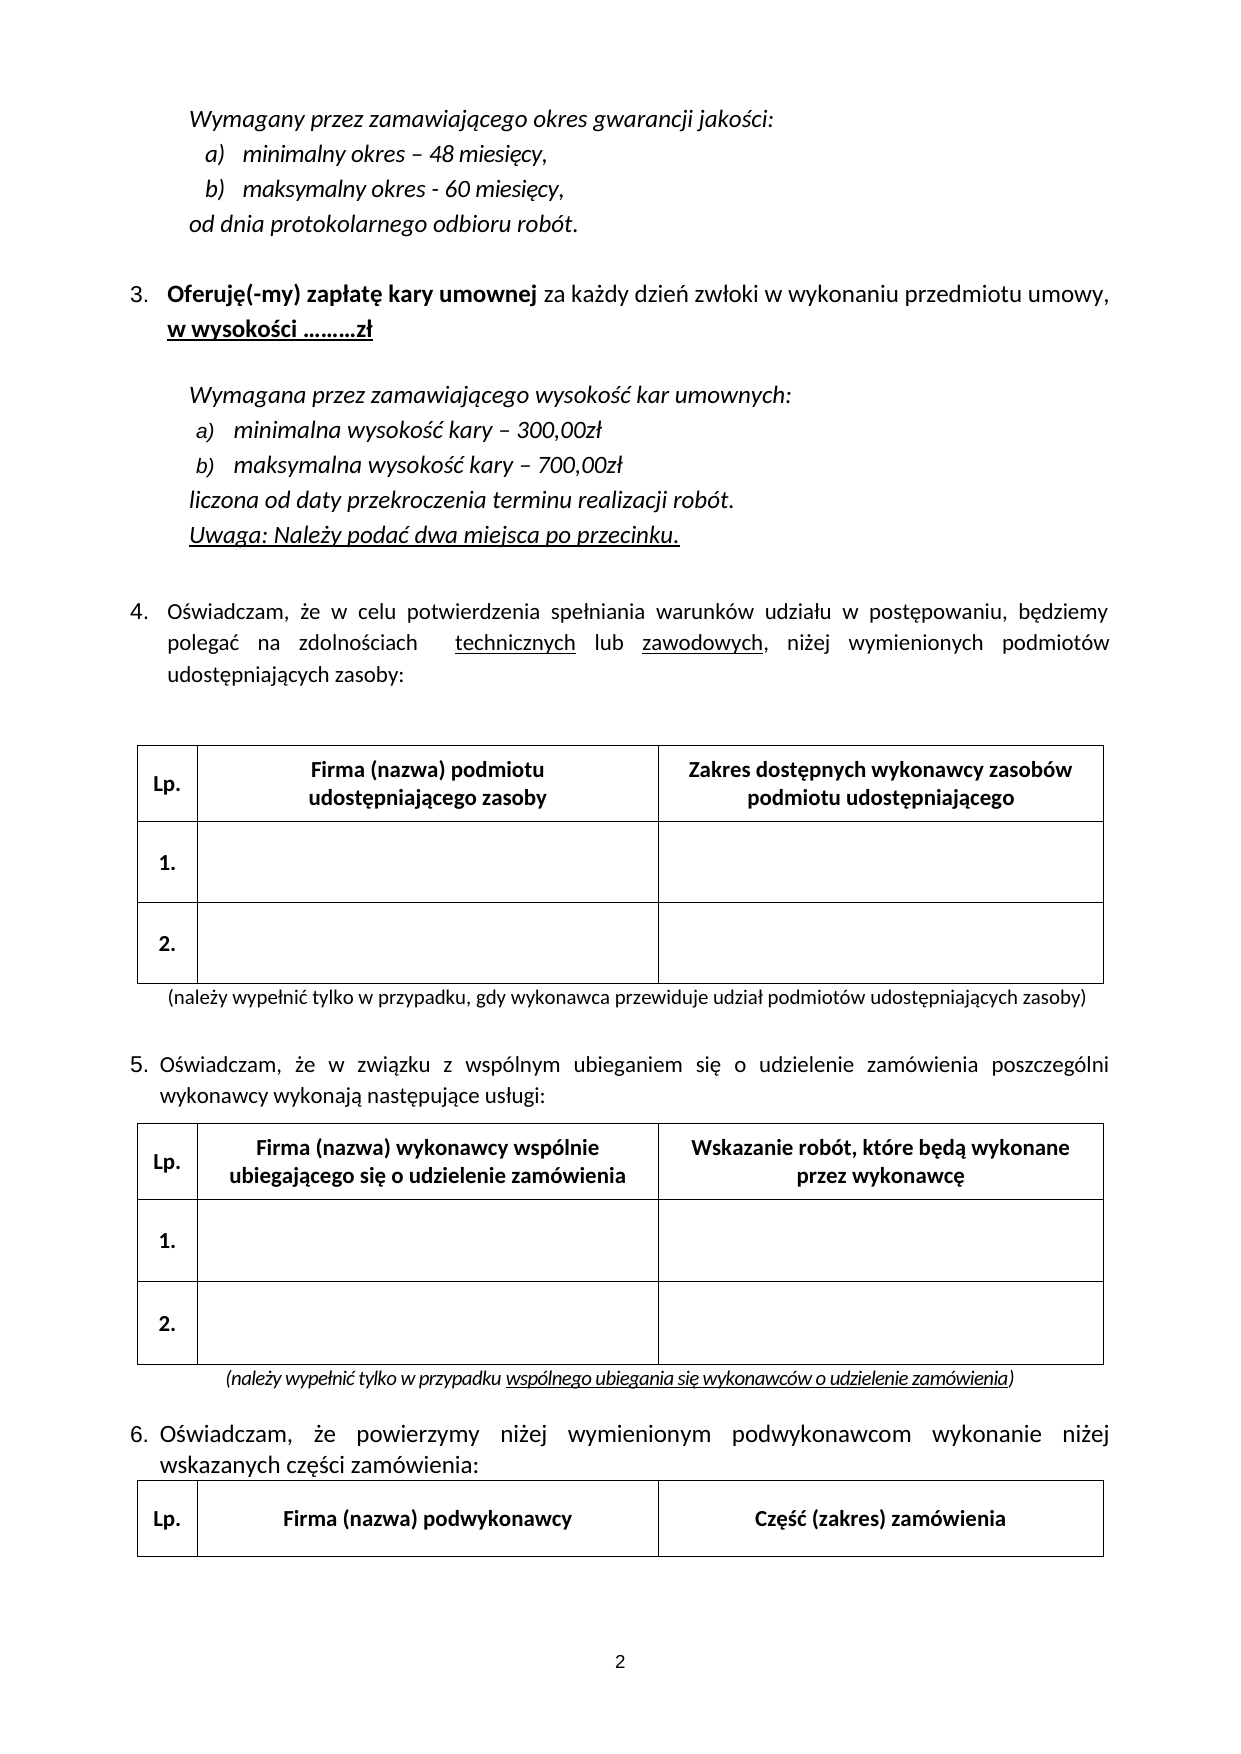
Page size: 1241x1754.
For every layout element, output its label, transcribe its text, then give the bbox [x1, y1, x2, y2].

table_header Firma (nazwa) podwykonawcy [198, 1481, 658, 1556]
table_cell [198, 903, 658, 983]
text liczona od daty przekroczenia terminu realizacji robót. [189, 484, 1110, 514]
list Oświadczam, że w celu potwierdzenia spełniania warunków udziału w postępowaniu, będziemy polegać na zdolnościach technicznych lub zawodowych, niżej wymienionych podmiotów udostępniających zasoby: [130, 594, 1110, 688]
list maksymalna wysokość kary – 700,00zł [196, 449, 1110, 479]
table_cell [659, 903, 1103, 983]
list Oświadczam, że w związku z wspólnym ubieganiem się o udzielenie zamówienia poszczególni wykonawcy wykonają następujące usługi: [130, 1048, 1110, 1110]
table_cell [198, 1282, 658, 1364]
table_header Lp. [138, 746, 197, 821]
table_cell 1. [138, 822, 197, 902]
text od dnia protokolarnego odbioru robót. [189, 208, 1110, 239]
text (należy wypełnić tylko w przypadku wspólnego ubiegania się wykonawców o udzielenie zamówienia) [130, 1365, 1110, 1391]
table_cell [198, 1200, 658, 1281]
list Oferuję(-my) zapłatę kary umownej za każdy dzień zwłoki w wykonaniu przedmiotu umowy, w wysokości ………zł [130, 278, 1110, 344]
table_cell [198, 822, 658, 902]
table_cell [659, 1200, 1103, 1281]
list Oświadczam, że powierzymy niżej wymienionym podwykonawcom wykonanie niżej wskazanych części zamówienia: [130, 1419, 1110, 1480]
table_cell 2. [138, 1282, 197, 1364]
table_cell 1. [138, 1200, 197, 1281]
list minimalna wysokość kary – 300,00zł [196, 414, 1110, 444]
table_cell [659, 822, 1103, 902]
table_header Wskazanie robót, które będą wykonane przez wykonawcę [659, 1124, 1103, 1199]
table_header Lp. [138, 1481, 197, 1556]
text Uwaga: Należy podać dwa miejsca po przecinku. [189, 519, 1110, 549]
text Wymagany przez zamawiającego okres gwarancji jakości: [189, 103, 1110, 134]
table_header Firma (nazwa) podmiotu udostępniającego zasoby [198, 746, 658, 821]
table_cell [659, 1282, 1103, 1364]
table_header Firma (nazwa) wykonawcy wspólnie ubiegającego się o udzielenie zamówienia [198, 1124, 658, 1199]
table_header Część (zakres) zamówienia [659, 1481, 1103, 1556]
text Wymagana przez zamawiającego wysokość kar umownych: [189, 379, 1110, 409]
list maksymalny okres - 60 miesięcy, [205, 173, 1110, 204]
table_header Zakres dostępnych wykonawcy zasobów podmiotu udostępniającego [659, 746, 1103, 821]
list minimalny okres – 48 miesięcy, [205, 138, 1110, 169]
table_header Lp. [138, 1124, 197, 1199]
table_cell 2. [138, 903, 197, 983]
text (należy wypełnić tylko w przypadku, gdy wykonawca przewiduje udział podmiotów udostępniających zasoby) [167, 984, 1110, 1010]
